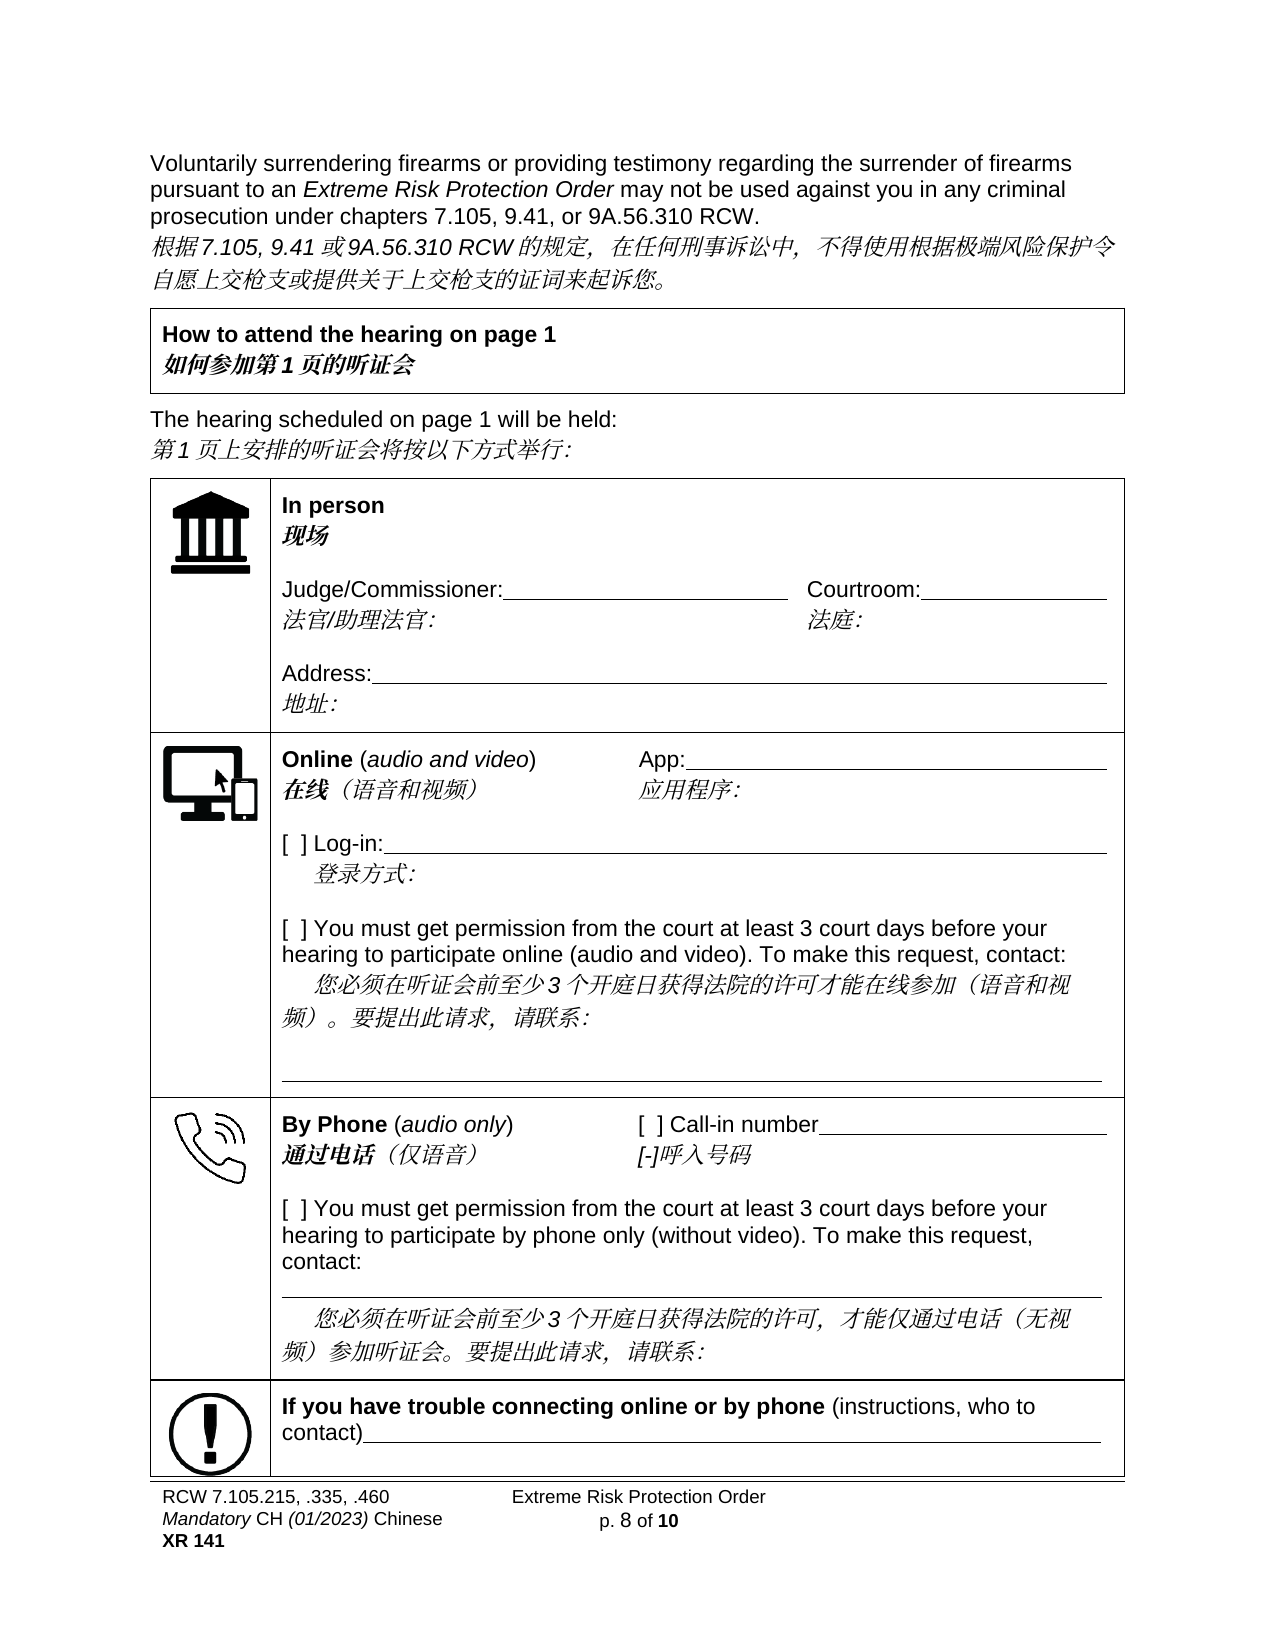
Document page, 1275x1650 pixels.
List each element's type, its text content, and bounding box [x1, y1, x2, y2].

table_cell By Phone (audio only) [ ] Call-in number 通过电话（仅语音） [-]呼入号码 [ ] You must get permission from the court at least 3 court days before your hearing to participate by phone only (without video). To make this request, contact: 您必须在听证会前至少3个开庭日获得法院的许可，才能仅通过电话（无视频）参加听证会。要提出此请求，请联系： [271, 1098, 1124, 1379]
table_header How to attend the hearing on page 1 如何参加第1页的听证会 [151, 309, 1124, 393]
picture [170, 491, 251, 574]
picture [168, 1393, 252, 1476]
table_header In person 现场 Judge/Commissioner: Courtroom: 法官/助理法官： 法庭： Address: 地址： [271, 479, 1124, 732]
text 第1页上安排的听证会将按以下方式举行： [150, 433, 1125, 466]
table_cell [151, 1098, 270, 1379]
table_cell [271, 1381, 1124, 1476]
text Voluntarily surrendering firearms or providing testimony regarding the surrender of firearms pursuant to an Extreme Risk Protection Order may not be used against you in any criminal prosecution under chapters 7.105, 9.41, or 9A.56.310 RCW. [150, 150, 1125, 229]
table_cell [151, 733, 270, 1097]
picture [163, 746, 258, 821]
picture [172, 1111, 248, 1186]
text The hearing scheduled on page 1 will be held: [150, 406, 1125, 433]
table_cell Online (audio and video) App: 在线（语音和视频） 应用程序： [ ] Log-in: 登录方式： [ ] You must get permission from the court at least 3 court days before your hearing to participate online (audio and video). To make this request, contact: 您必须在听证会前至少3个开庭日获得法院的许可才能在线参加（语音和视频）。要提出此请求，请联系： [271, 733, 1124, 1097]
table_cell [151, 1381, 270, 1476]
table_header [151, 479, 270, 732]
text 根据7.105, 9.41或9A.56.310 RCW的规定，在任何刑事诉讼中，不得使用根据极端风险保护令自愿上交枪支或提供关于上交枪支的证词来起诉您。 [150, 229, 1125, 295]
